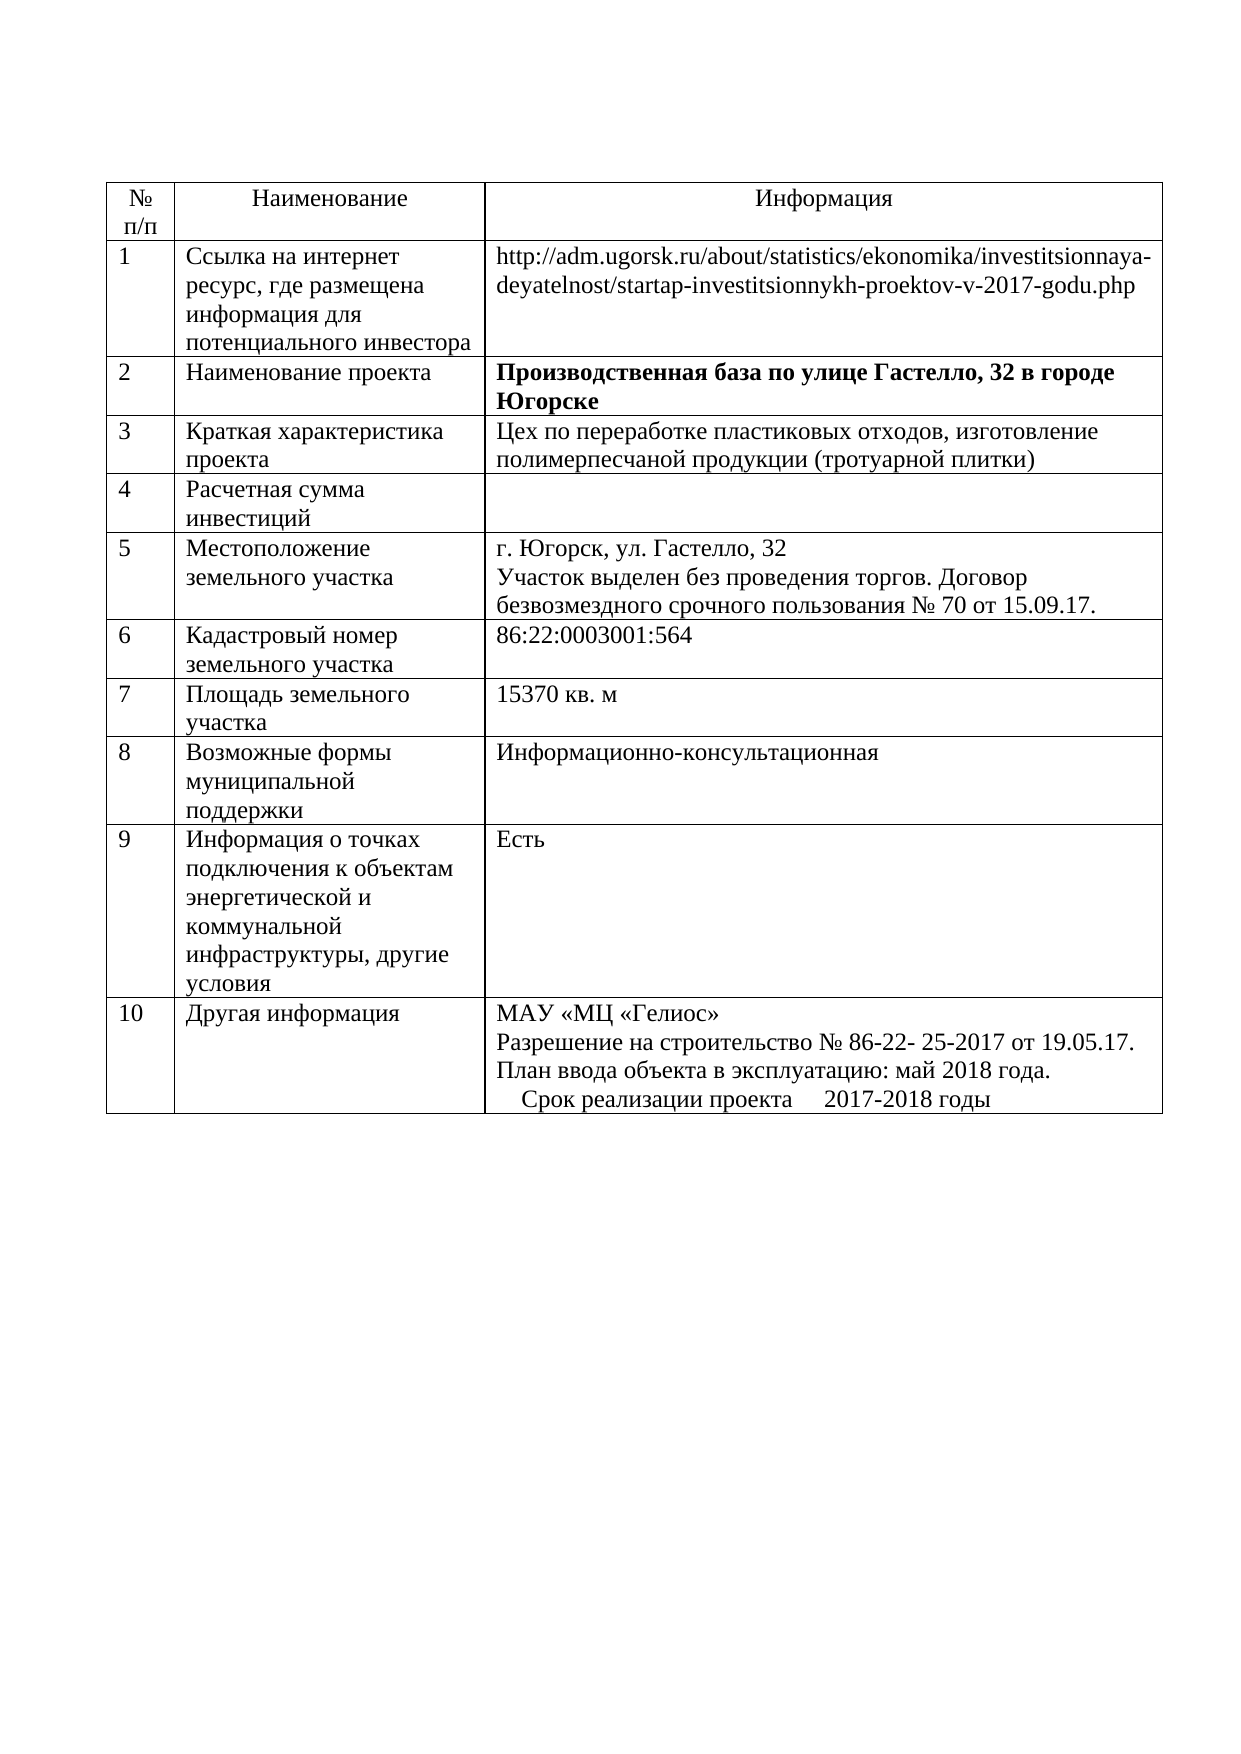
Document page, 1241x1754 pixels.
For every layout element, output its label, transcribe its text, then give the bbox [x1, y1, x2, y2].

table_header № п/п [107, 183, 174, 240]
table_cell 10 [107, 998, 174, 1113]
table_cell 1 [107, 241, 174, 356]
table_cell 86:22:0003001:564 [486, 620, 1162, 678]
table_cell 6 [107, 620, 174, 678]
table_cell Возможные формы муниципальной поддержки [175, 737, 484, 823]
table_cell 9 [107, 825, 174, 997]
table_cell Производственная база по улице Гастелло, 32 в городе Югорске [486, 357, 1162, 415]
table_cell Информация о точках подключения к объектам энергетической и коммунальной инфраструктуры, другие условия [175, 825, 484, 997]
table_cell [486, 474, 1162, 532]
table_cell 7 [107, 679, 174, 736]
table_cell 15370 кв. м [486, 679, 1162, 736]
table_cell 5 [107, 533, 174, 619]
table_cell Есть [486, 825, 1162, 997]
table_cell Расчетная сумма инвестиций [175, 474, 484, 532]
table_cell МАУ «МЦ «Гелиос» Разрешение на строительство № 86-22- 25-2017 от 19.05.17. План ввода объекта в эксплуатацию: май 2018 года. Срок реализации проекта 2017-2018 годы [486, 998, 1162, 1113]
table_cell г. Югорск, ул. Гастелло, 32 Участок выделен без проведения торгов. Договор безвозмездного срочного пользования № 70 от 15.09.17. [486, 533, 1162, 619]
table_cell Ссылка на интернет ресурс, где размещена информация для потенциального инвестора [175, 241, 484, 356]
table_cell Наименование проекта [175, 357, 484, 415]
table_cell http://adm.ugorsk.ru/about/statistics/ekonomika/investitsionnaya-deyatelnost/startap-investitsionnykh-proektov-v-2017-godu.php [486, 241, 1162, 356]
table_cell Площадь земельного участка [175, 679, 484, 736]
table_cell 4 [107, 474, 174, 532]
table_cell 3 [107, 416, 174, 473]
table_cell Кадастровый номер земельного участка [175, 620, 484, 678]
table_cell Краткая характеристика проекта [175, 416, 484, 473]
table_cell 8 [107, 737, 174, 823]
table_cell Местоположение земельного участка [175, 533, 484, 619]
table_header Наименование [175, 183, 484, 240]
table_cell Цех по переработке пластиковых отходов, изготовление полимерпесчаной продукции (тротуарной плитки) [486, 416, 1162, 473]
table_header Информация [486, 183, 1162, 240]
table_cell Информационно-консультационная [486, 737, 1162, 823]
table_cell Другая информация [175, 998, 484, 1113]
table_cell 2 [107, 357, 174, 415]
